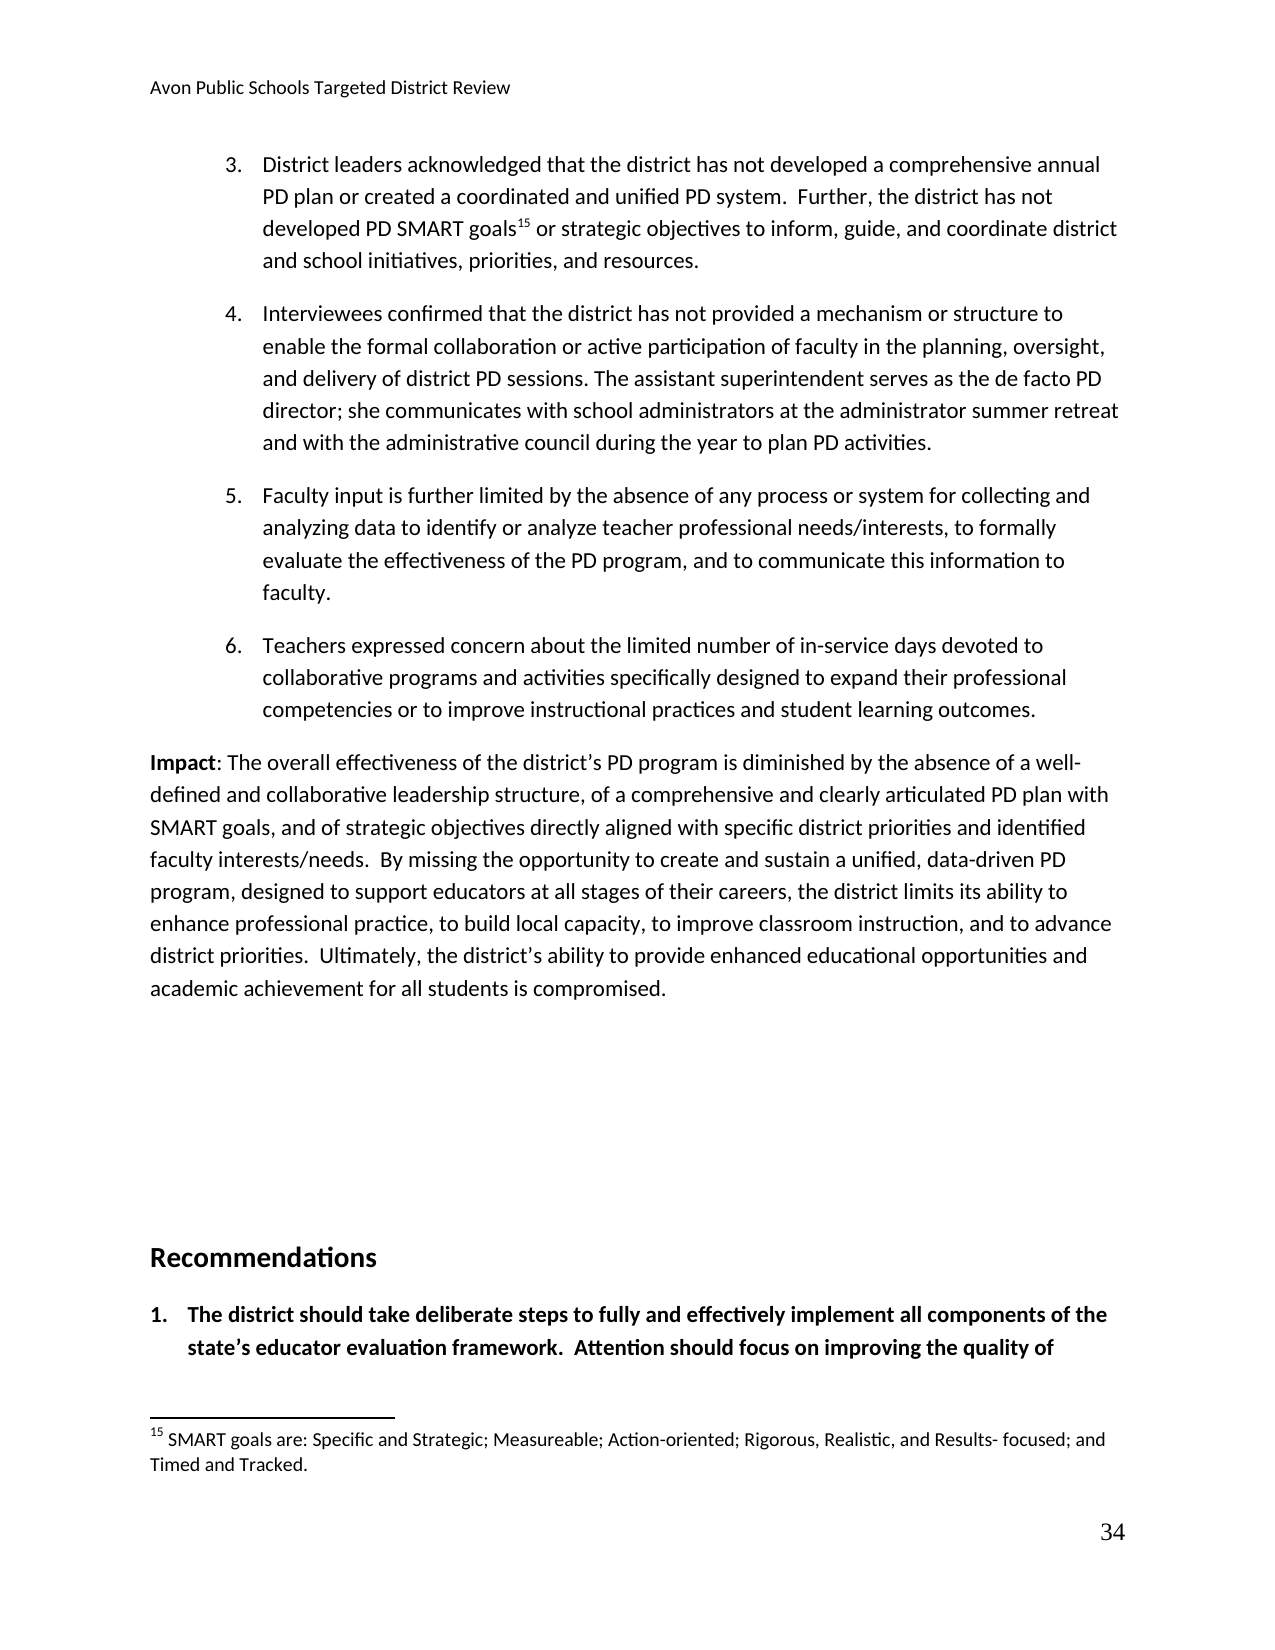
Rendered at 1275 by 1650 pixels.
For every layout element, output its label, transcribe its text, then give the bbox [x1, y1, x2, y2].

list District leaders acknowledged that the district has not developed a comprehensive annual PD plan or created a coordinated and unified PD system. Further, the district has not developed PD SMART goals or strategic objectives to inform, guide, and coordinate district and school initiatives, priorities, and resources. [225, 150, 1125, 274]
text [150, 1301, 1125, 1361]
list Interviewees confirmed that the district has not provided a mechanism or structure to enable the formal collaboration or active participation of faculty in the planning, oversight, and delivery of district PD sessions. The assistant superintendent serves as the de facto PD director; she communicates with school administrators at the administrator summer retreat and with the administrative council during the year to plan PD activities. [225, 299, 1125, 456]
list Faculty input is further limited by the absence of any process or system for collecting and analyzing data to identify or analyze teacher professional needs/interests, to formally evaluate the effectiveness of the PD program, and to communicate this information to faculty. [225, 481, 1125, 606]
text Recommendations [150, 1239, 1125, 1274]
list Teachers expressed concern about the limited number of in-service days devoted to collaborative programs and activities specifically designed to expand their professional competencies or to improve instructional practices and student learning outcomes. [225, 631, 1125, 723]
text Impact: The overall effectiveness of the district’s PD program is diminished by the absence of a well-defined and collaborative leadership structure, of a comprehensive and clearly articulated PD plan with SMART goals, and of strategic objectives directly aligned with specific district priorities and identified faculty interests/needs. By missing the opportunity to create and sustain a unified, data-driven PD program, designed to support educators at all stages of their careers, the district limits its ability to enhance professional practice, to build local capacity, to improve classroom instruction, and to advance district priorities. Ultimately, the district’s ability to provide enhanced educational opportunities and academic achievement for all students is compromised. [150, 748, 1125, 1002]
